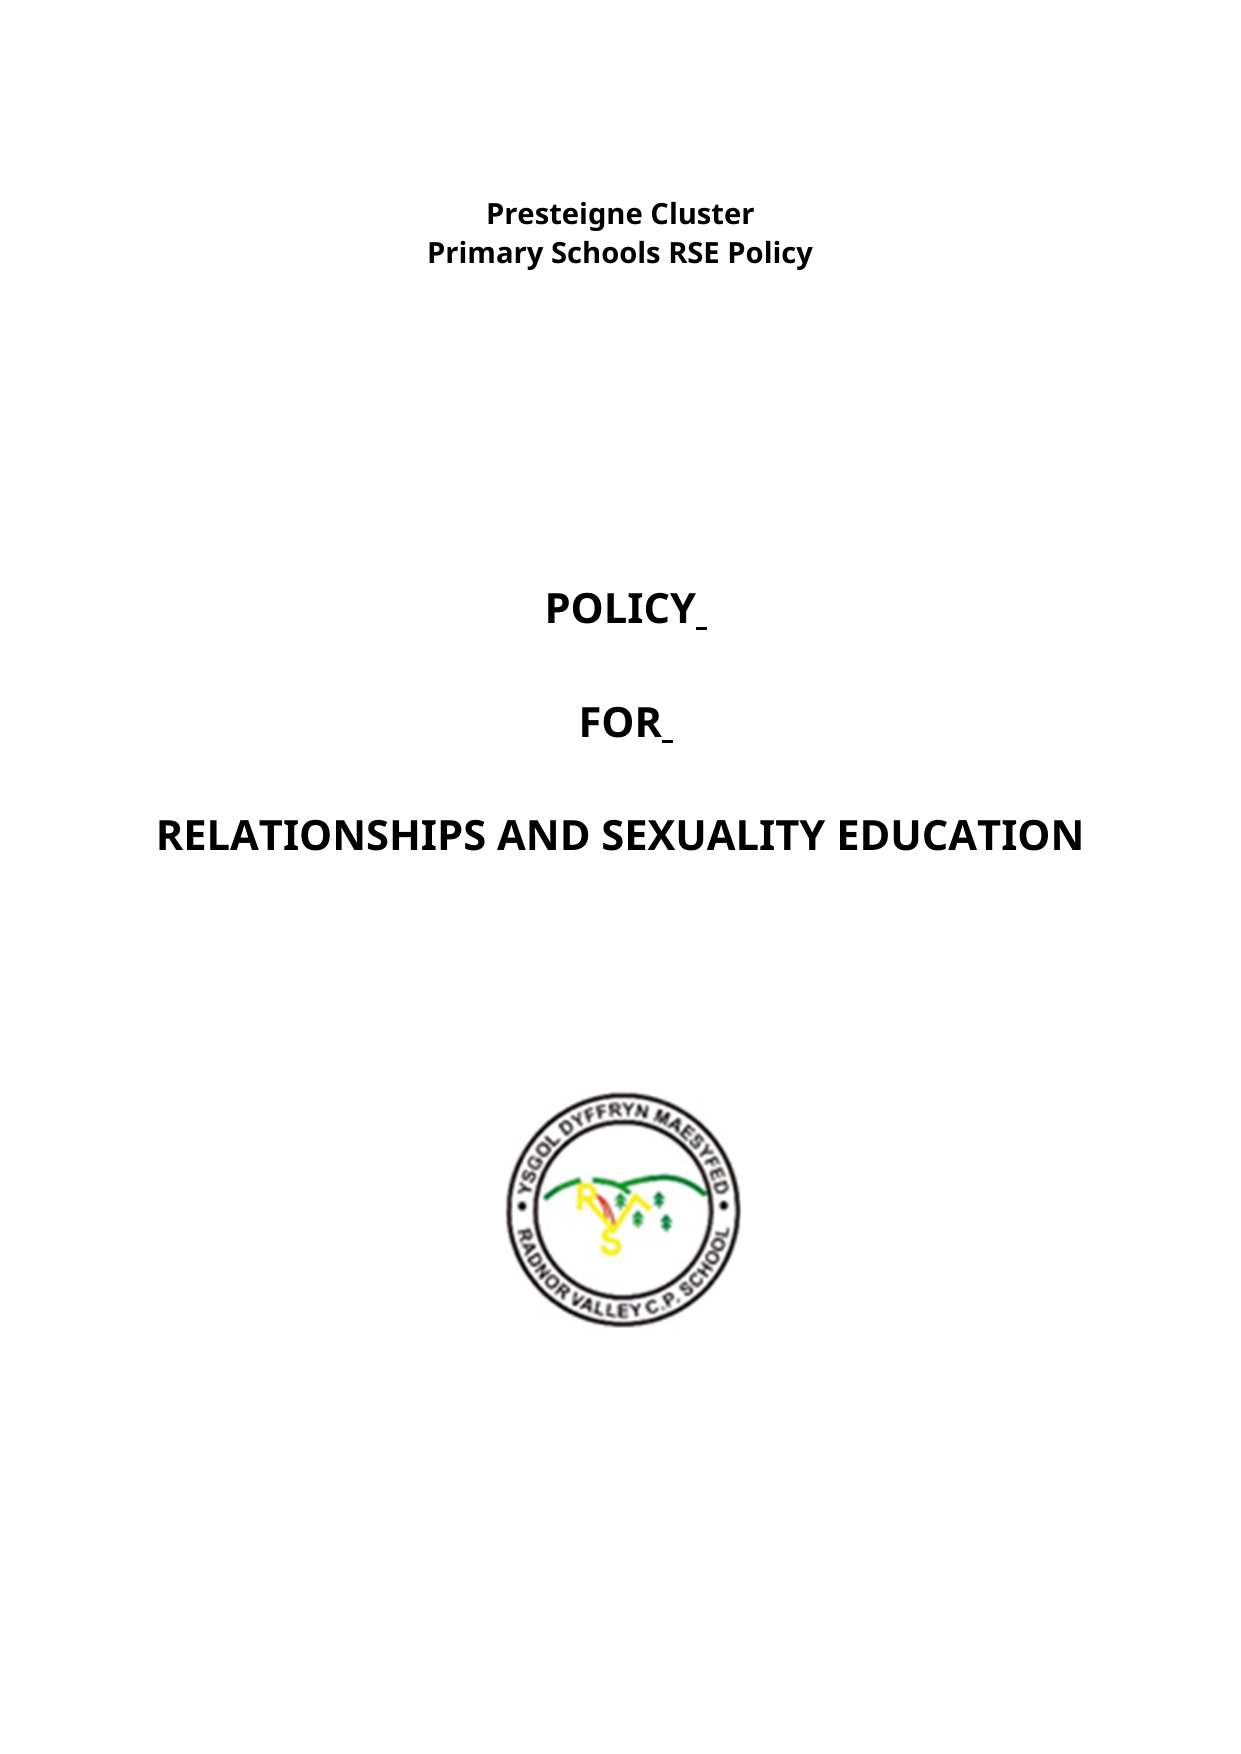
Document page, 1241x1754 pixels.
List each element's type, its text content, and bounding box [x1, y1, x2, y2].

text FOR [148, 692, 1092, 749]
text Presteigne Cluster [148, 193, 1092, 233]
picture [499, 1090, 742, 1332]
text POLICY [148, 579, 1092, 636]
text RELATIONSHIPS AND SEXUALITY EDUCATION [148, 806, 1092, 863]
text Primary Schools RSE Policy [148, 233, 1092, 272]
